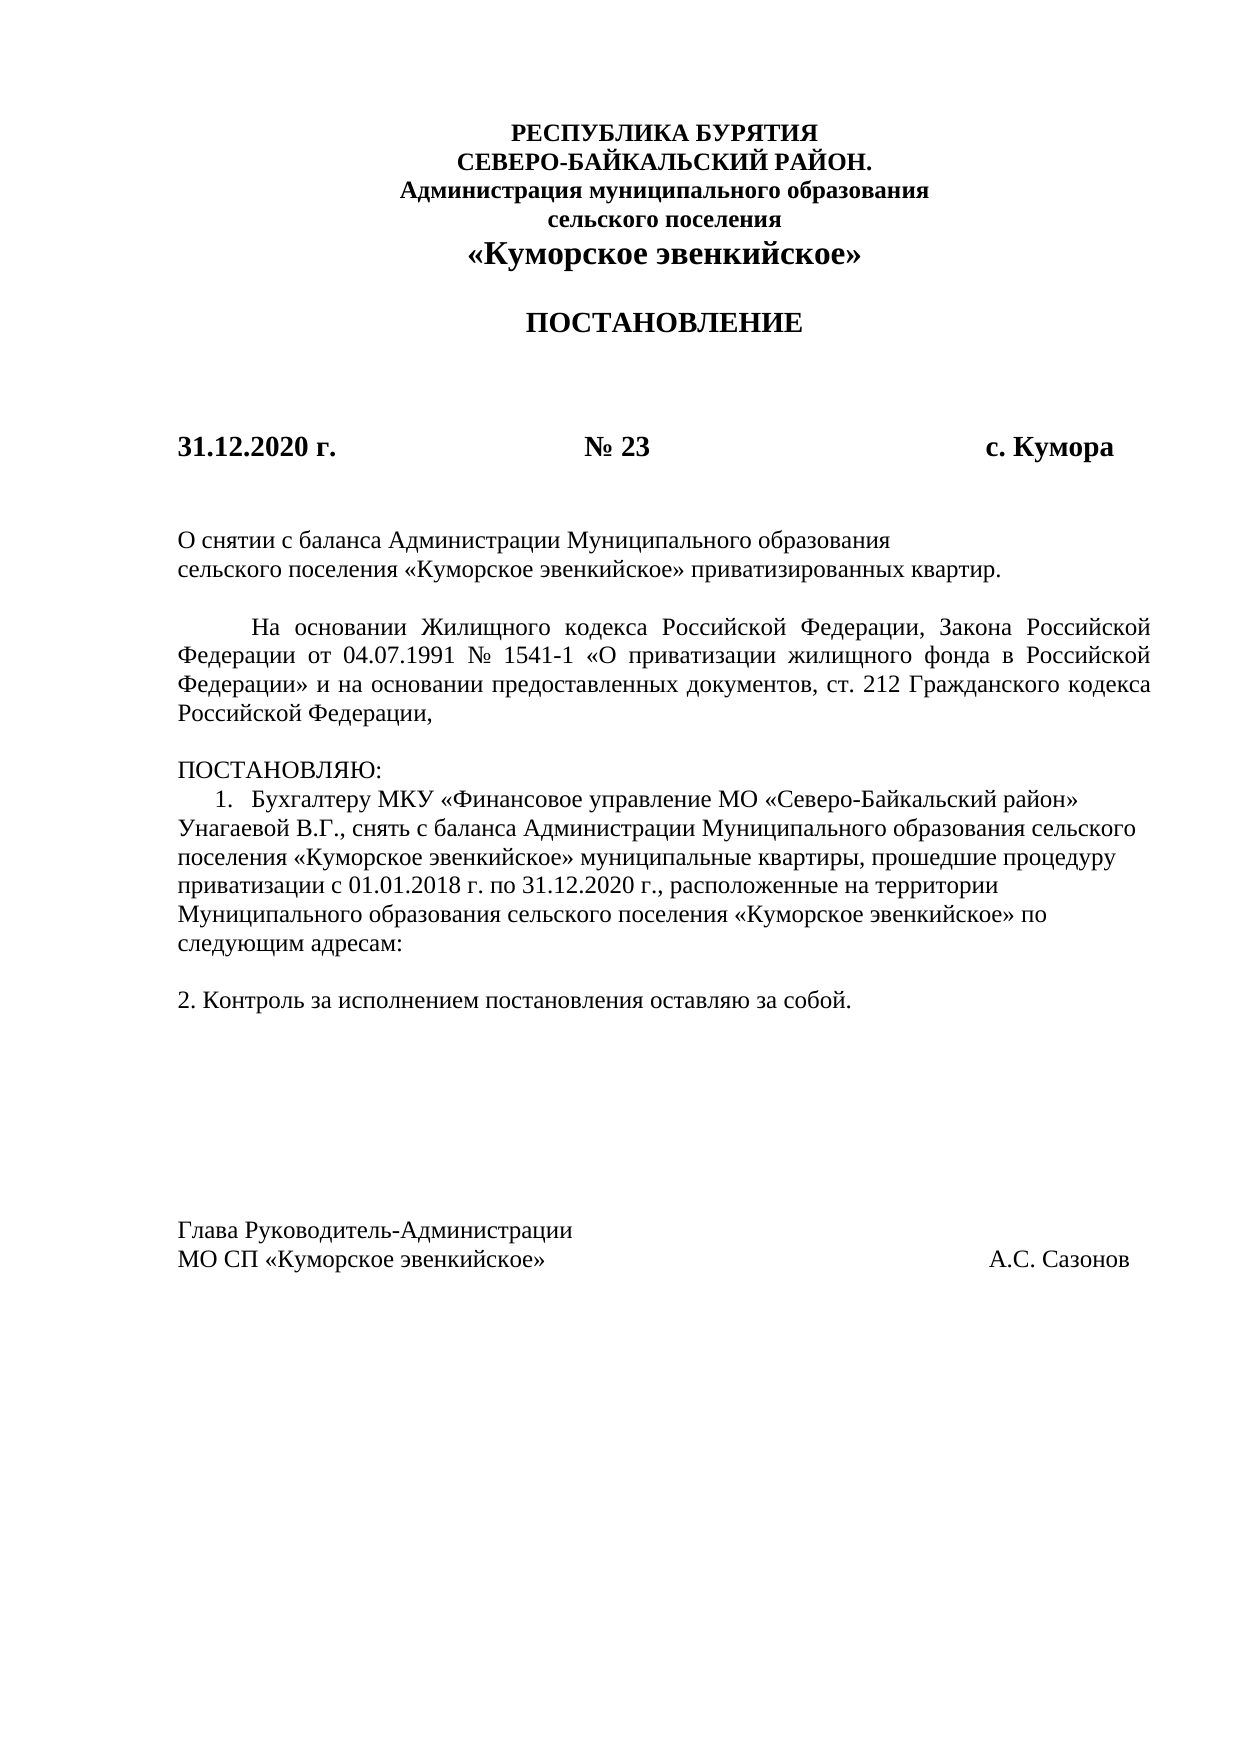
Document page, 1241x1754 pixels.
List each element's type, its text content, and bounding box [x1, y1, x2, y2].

text 2. Контроль за исполнением постановления оставляю за собой. [177, 985, 1152, 1014]
text РЕСПУБЛИКА БУРЯТИЯ [177, 118, 1152, 147]
text Администрация муниципального образования [177, 176, 1152, 204]
text О снятии с баланса Администрации Муниципального образования [177, 525, 1152, 554]
text Глава Руководитель-Администрации [177, 1215, 1152, 1244]
text МО СП «Куморское эвенкийское» А.С. Сазонов [177, 1244, 1152, 1273]
text ПОСТАНОВЛЯЮ: [177, 755, 1152, 784]
text сельского поселения «Куморское эвенкийское» приватизированных квартир. [177, 554, 1152, 583]
text На основании Жилищного кодекса Российской Федерации, Закона Российской Федерации от 04.07.1991 № 1541-1 «О приватизации жилищного фонда в Российской Федерации» и на основании предоставленных документов, ст. 212 Гражданского кодекса Российской Федерации, [177, 612, 1152, 727]
text 31.12.2020 г. № 23 с. Кумора [177, 429, 1152, 463]
text «Куморское эвенкийское» [177, 233, 1152, 271]
list Бухгалтеру МКУ «Финансовое управление МО «Северо-Байкальский район» Унагаевой В.Г., снять с баланса Администрации Муниципального образования сельского поселения «Куморское эвенкийское» муниципальные квартиры, прошедшие процедуру приватизации с 01.01.2018 г. по 31.12.2020 г., расположенные на территории Муниципального образования сельского поселения «Куморское эвенкийское» по следующим адресам: [177, 784, 1152, 957]
text сельского поселения [177, 204, 1152, 233]
text СЕВЕРО-БАЙКАЛЬСКИЙ РАЙОН. [177, 147, 1152, 176]
text ПОСТАНОВЛЕНИЕ [177, 305, 1152, 338]
